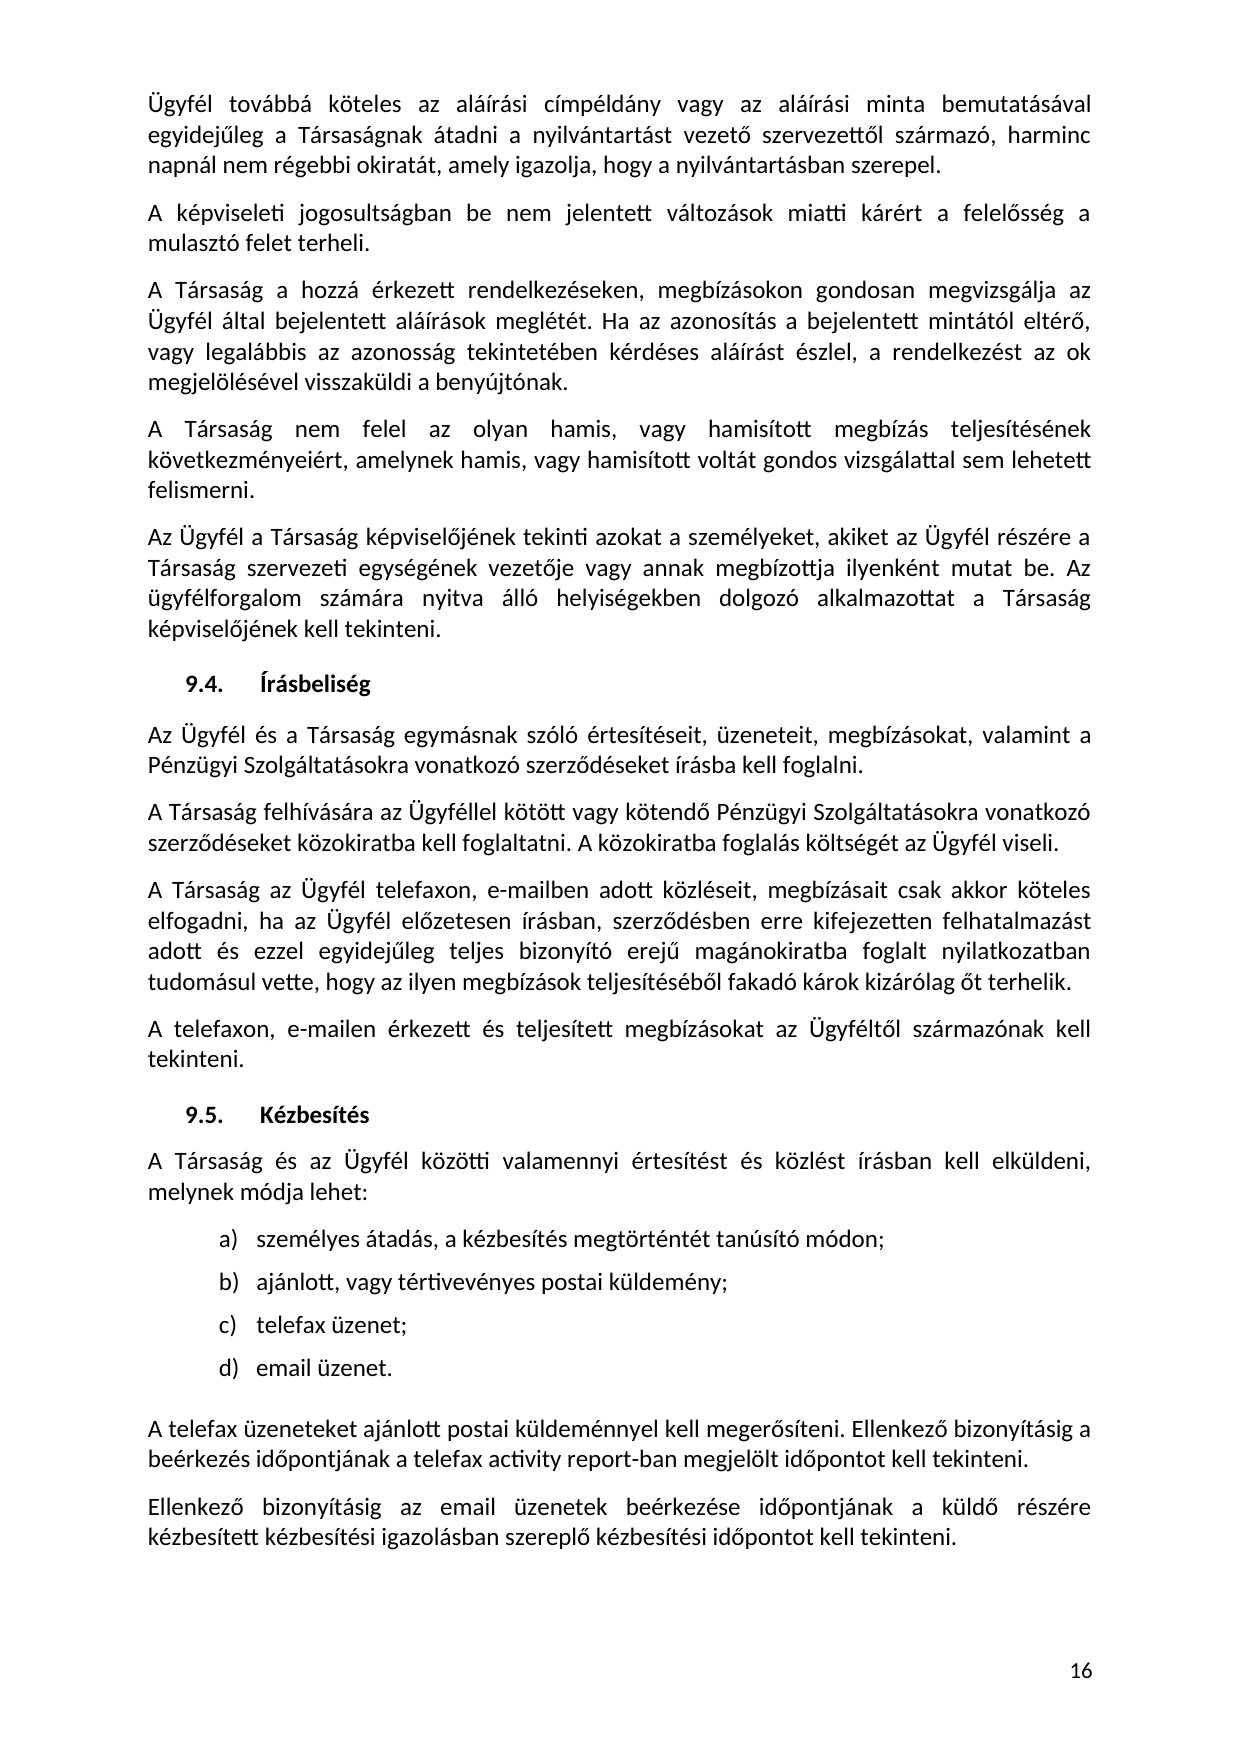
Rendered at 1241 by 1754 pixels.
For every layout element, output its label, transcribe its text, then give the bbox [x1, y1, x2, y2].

text A Társaság nem felel az olyan hamis, vagy hamisított megbízás teljesítésének következményeiért, amelynek hamis, vagy hamisított voltát gondos vizsgálattal sem lehetett felismerni. [148, 413, 1092, 505]
subtitle Írásbeliség [185, 669, 1092, 699]
text Az Ügyfél és a Társaság egymásnak szóló értesítéseit, üzeneteit, megbízásokat, valamint a Pénzügyi Szolgáltatásokra vonatkozó szerződéseket írásba kell foglalni. [148, 719, 1092, 780]
text Az Ügyfél a Társaság képviselőjének tekinti azokat a személyeket, akiket az Ügyfél részére a Társaság szervezeti egységének vezetője vagy annak megbízottja ilyenként mutat be. Az ügyfélforgalom számára nyitva álló helyiségekben dolgozó alkalmazottat a Társaság képviselőjének kell tekinteni. [148, 522, 1092, 644]
text A telefaxon, e-mailen érkezett és teljesített megbízásokat az Ügyféltől származónak kell tekinteni. [148, 1013, 1092, 1074]
text Ellenkező bizonyításig az email üzenetek beérkezése időpontjának a küldő részére kézbesített kézbesítési igazolásban szereplő kézbesítési időpontot kell tekinteni. [148, 1491, 1092, 1552]
text A telefax üzeneteket ajánlott postai küldeménnyel kell megerősíteni. Ellenkező bizonyításig a beérkezés időpontjának a telefax activity report-ban megjelölt időpontot kell tekinteni. [148, 1413, 1092, 1474]
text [148, 89, 1092, 180]
subtitle Kézbesítés [185, 1099, 1092, 1129]
text A Társaság az Ügyfél telefaxon, e-mailben adott közléseit, megbízásait csak akkor köteles elfogadni, ha az Ügyfél előzetesen írásban, szerződésben erre kifejezetten felhatalmazást adott és ezzel egyidejűleg teljes bizonyító erejű magánokiratba foglalt nyilatkozatban tudomásul vette, hogy az ilyen megbízások teljesítéséből fakadó károk kizárólag őt terhelik. [148, 874, 1092, 996]
text A Társaság a hozzá érkezett rendelkezéseken, megbízásokon gondosan megvizsgálja az Ügyfél által bejelentett aláírások meglétét. Ha az azonosítás a bejelentett mintától eltérő, vagy legalábbis az azonosság tekintetében kérdéses aláírást észlel, a rendelkezést az ok megjelölésével visszaküldi a benyújtónak. [148, 274, 1092, 397]
list email üzenet. [218, 1352, 1092, 1382]
list telefax üzenet; [219, 1309, 1092, 1339]
text A képviseleti jogosultságban be nem jelentett változások miatti kárért a felelősség a mulasztó felet terheli. [148, 197, 1092, 258]
list ajánlott, vagy tértivevényes postai küldemény; [219, 1266, 1092, 1296]
text A Társaság felhívására az Ügyféllel kötött vagy kötendő Pénzügyi Szolgáltatásokra vonatkozó szerződéseket közokiratba kell foglaltatni. A közokiratba foglalás költségét az Ügyfél viseli. [148, 797, 1092, 858]
text A Társaság és az Ügyfél közötti valamennyi értesítést és közlést írásban kell elküldeni, melynek módja lehet: [148, 1145, 1092, 1206]
list személyes átadás, a kézbesítés megtörténtét tanúsító módon; [219, 1223, 1092, 1253]
